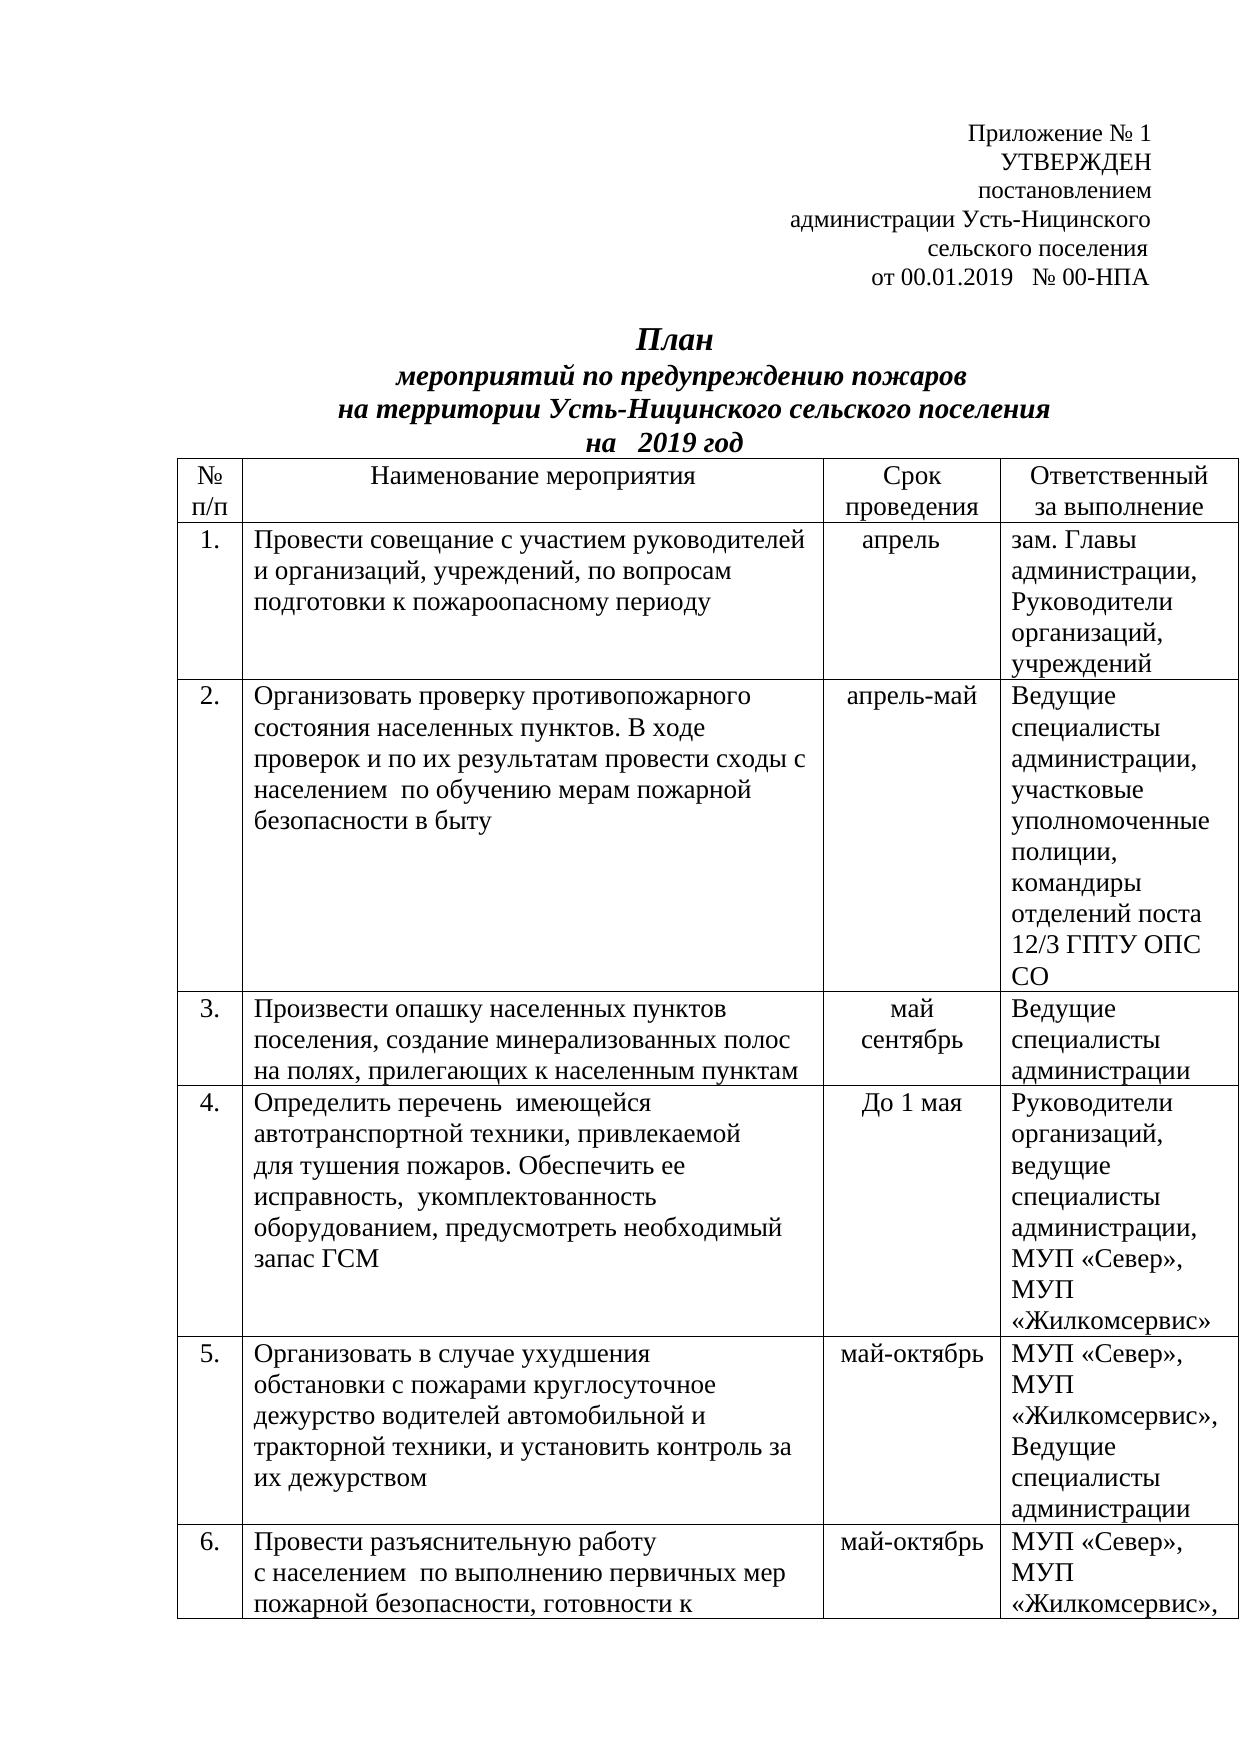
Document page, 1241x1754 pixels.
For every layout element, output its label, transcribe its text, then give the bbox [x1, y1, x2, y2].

table_cell 6. [178, 1525, 242, 1618]
table_cell Ведущие специалисты администрации [1001, 992, 1238, 1085]
table_cell 1. [178, 523, 242, 678]
text мероприятий по предупреждению пожаров [177, 358, 1152, 391]
table_header № п/п [178, 459, 242, 522]
text УТВЕРЖДЕН [177, 147, 1152, 176]
table_header Наименование мероприятия [243, 459, 823, 522]
table_cell 2. [178, 680, 242, 991]
text от 00.01.2019 № 00-НПА [177, 262, 1152, 291]
table_cell Произвести опашку населенных пунктов поселения, создание минерализованных полос на полях, прилегающих к населенным пунктам [243, 992, 823, 1085]
table_cell май-октябрь [824, 1525, 1000, 1618]
table_cell 5. [178, 1337, 242, 1523]
text сельского поселения [177, 233, 1152, 262]
text администрации Усть-Ницинского [177, 204, 1152, 233]
table_cell Организовать проверку противопожарного состояния населенных пунктов. В ходе проверок и по их результатам провести сходы с населением по обучению мерам пожарной безопасности в быту [243, 680, 823, 991]
table_cell май-октябрь [824, 1337, 1000, 1523]
text на территории Усть-Ницинского сельского поселения [177, 391, 1152, 425]
table_header Ответственный за выполнение [1001, 459, 1238, 522]
table_cell Ведущие специалисты администрации, участковые уполномоченные полиции, командиры отделений поста 12/3 ГПТУ ОПС СО [1001, 680, 1238, 991]
table_cell До 1 мая [824, 1086, 1000, 1336]
table_cell МУП «Север», МУП «Жилкомсервис», Ведущие специалисты администрации [1001, 1337, 1238, 1523]
text на 2019 год [177, 425, 1152, 458]
table_cell Провести совещание с участием руководителей и организаций, учреждений, по вопросам подготовки к пожароопасному периоду [243, 523, 823, 678]
table_cell май сентябрь [824, 992, 1000, 1085]
table_header Срок проведения [824, 459, 1000, 522]
table_cell апрель-май [824, 680, 1000, 991]
table_cell Организовать в случае ухудшения обстановки с пожарами круглосуточное дежурство водителей автомобильной и тракторной техники, и установить контроль за их дежурством [243, 1337, 823, 1523]
table_cell Руководители организаций, ведущие специалисты администрации, МУП «Север», МУП «Жилкомсервис» [1001, 1086, 1238, 1336]
table_cell апрель [824, 523, 1000, 678]
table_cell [243, 1525, 823, 1618]
text постановлением [177, 176, 1152, 204]
text План [177, 319, 1152, 358]
table_cell 4. [178, 1086, 242, 1336]
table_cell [1001, 1525, 1238, 1618]
table_cell Определить перечень имеющейся автотранспортной техники, привлекаемой для тушения пожаров. Обеспечить ее исправность, укомплектованность оборудованием, предусмотреть необходимый запас ГСМ [243, 1086, 823, 1336]
text Приложение № 1 [177, 118, 1152, 147]
table_cell 3. [178, 992, 242, 1085]
table_cell зам. Главы администрации, Руководители организаций, учреждений [1001, 523, 1238, 678]
